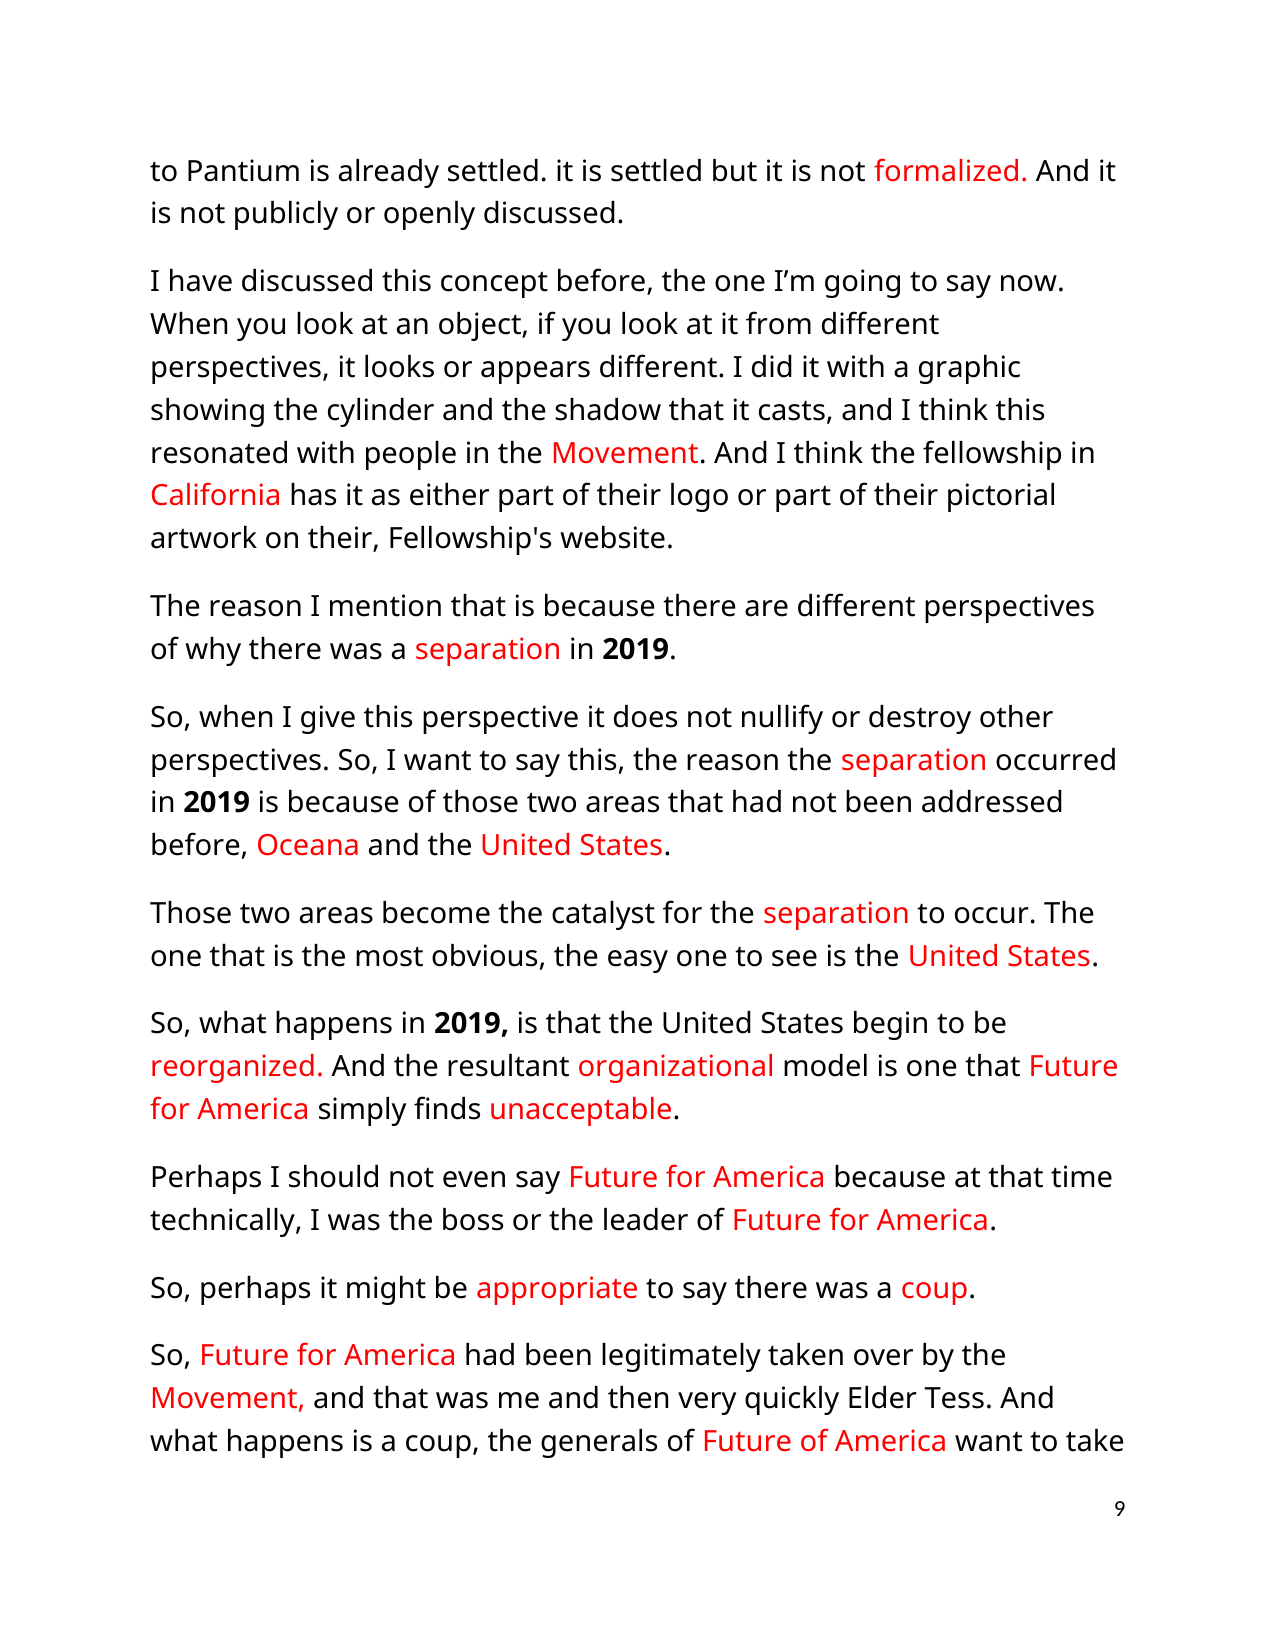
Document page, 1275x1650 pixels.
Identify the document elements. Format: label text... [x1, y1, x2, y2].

text So, perhaps it might be appropriate to say there was a coup. [150, 1267, 1125, 1307]
text Perhaps I should not even say Future for America because at that time technically, I was the boss or the leader of Future for America. [150, 1156, 1125, 1239]
text The reason I mention that is because there are different perspectives of why there was a separation in 2019. [150, 585, 1125, 668]
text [150, 1335, 1125, 1460]
text Those two areas become the catalyst for the separation to occur. The one that is the most obvious, the easy one to see is the United States. [150, 892, 1125, 975]
text So, what happens in 2019, is that the United States begin to be reorganized. And the resultant organizational model is one that Future for America simply finds unacceptable. [150, 1003, 1125, 1128]
text I have discussed this concept before, the one I’m going to say now. When you look at an object, if you look at it from different perspectives, it looks or appears different. I did it with a graphic showing the cylinder and the shadow that it casts, and I think this resonated with people in the Movement. And I think the fellowship in California has it as either part of their logo or part of their pictorial artwork on their, Fellowship's website. [150, 261, 1125, 557]
text So, when I give this perspective it does not nullify or destroy other perspectives. So, I want to say this, the reason the separation occurred in 2019 is because of those two areas that had not been addressed before, Oceana and the United States. [150, 696, 1125, 864]
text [150, 150, 1125, 232]
